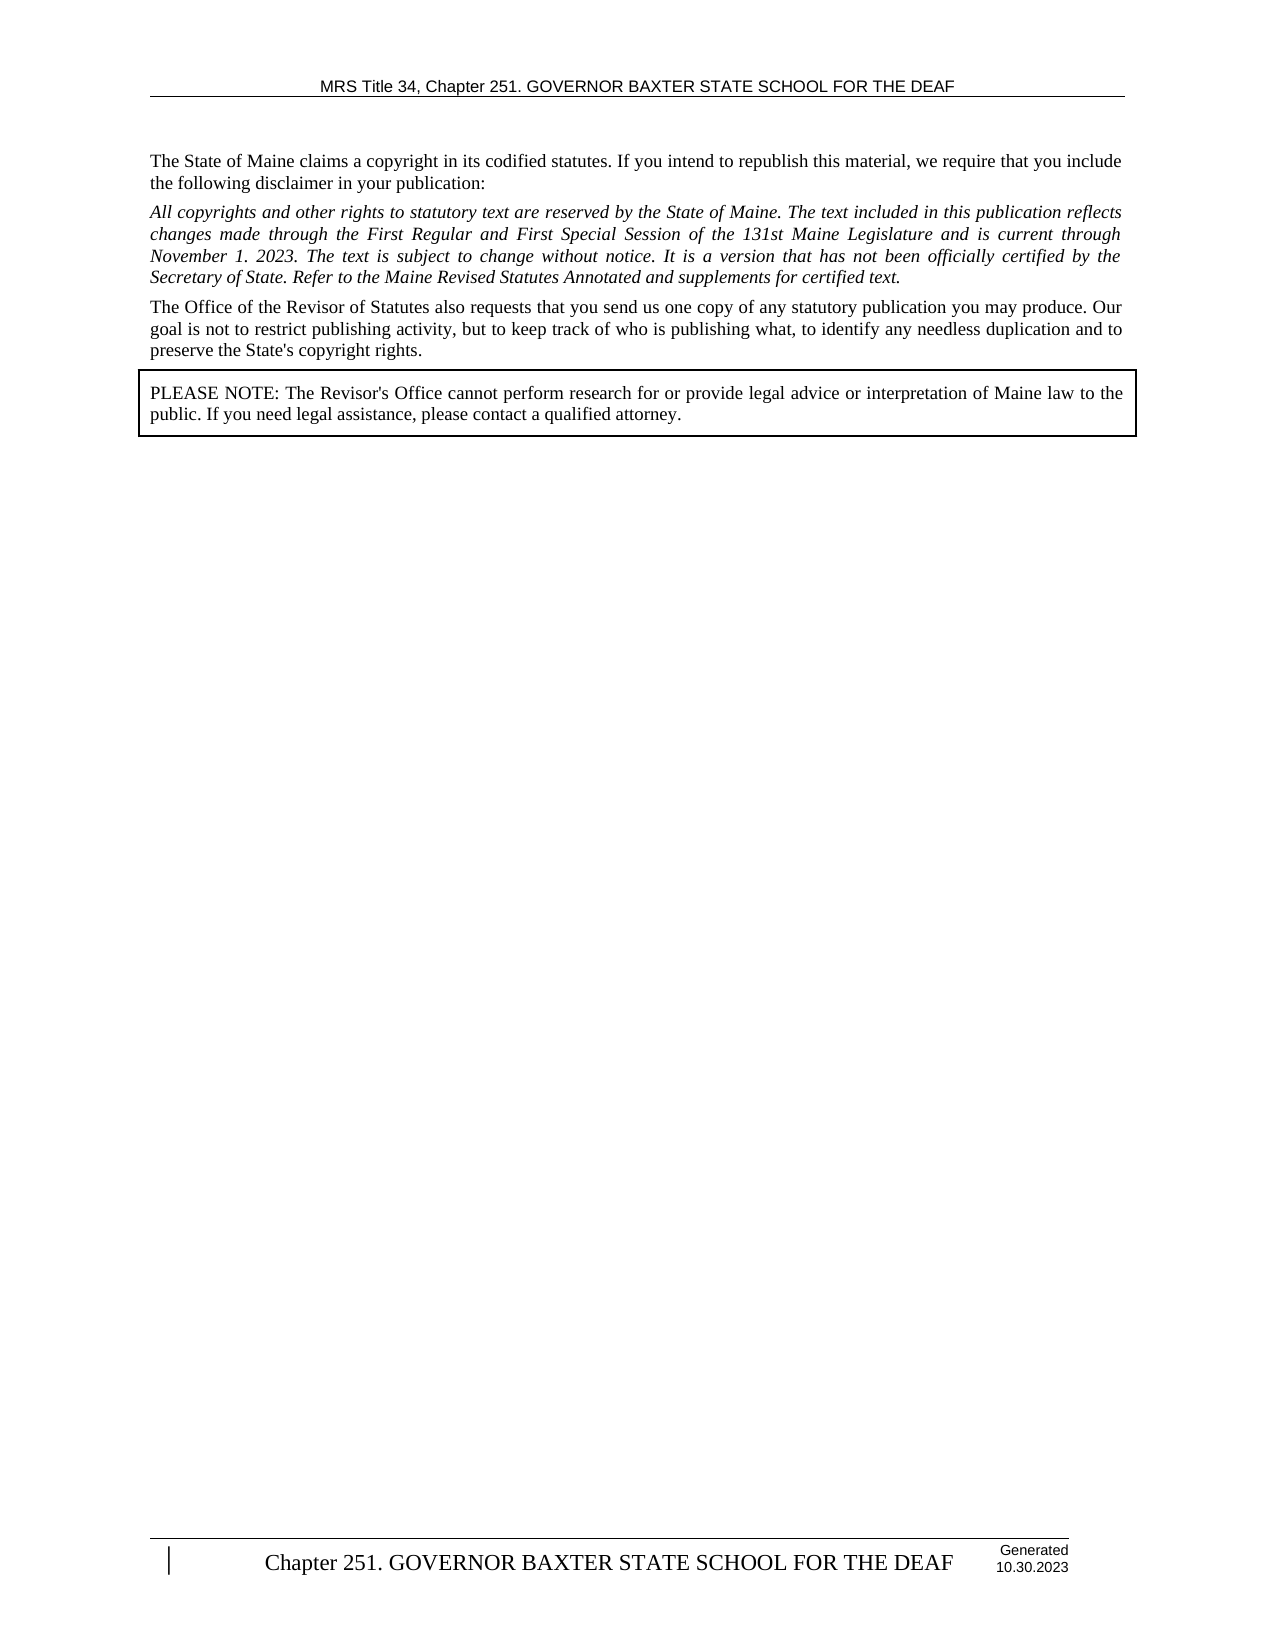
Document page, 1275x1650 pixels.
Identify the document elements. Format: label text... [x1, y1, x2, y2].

text All copyrights and other rights to statutory text are reserved by the State of Maine. The text included in this publication reflects changes made through the First Regular and First Special Session of the 131st Maine Legislature and is current through November 1. 2023 . The text is subject to change without notice. It is a version that has not been officially certified by the Secretary of State. Refer to the Maine Revised Statutes Annotated and supplements for certified text. [150, 201, 1125, 288]
text PLEASE NOTE: The Revisor's Office cannot perform research for or provide legal advice or interpretation of Maine law to the public. If you need legal assistance, please contact a qualified attorney. [140, 371, 1135, 435]
text The Office of the Revisor of Statutes also requests that you send us one copy of any statutory publication you may produce. Our goal is not to restrict publishing activity, but to keep track of who is publishing what, to identify any needless duplication and to preserve the State's copyright rights. [150, 296, 1125, 361]
text The State of Maine claims a copyright in its codified statutes. If you intend to republish this material, we require that you include the following disclaimer in your publication: [150, 150, 1125, 193]
